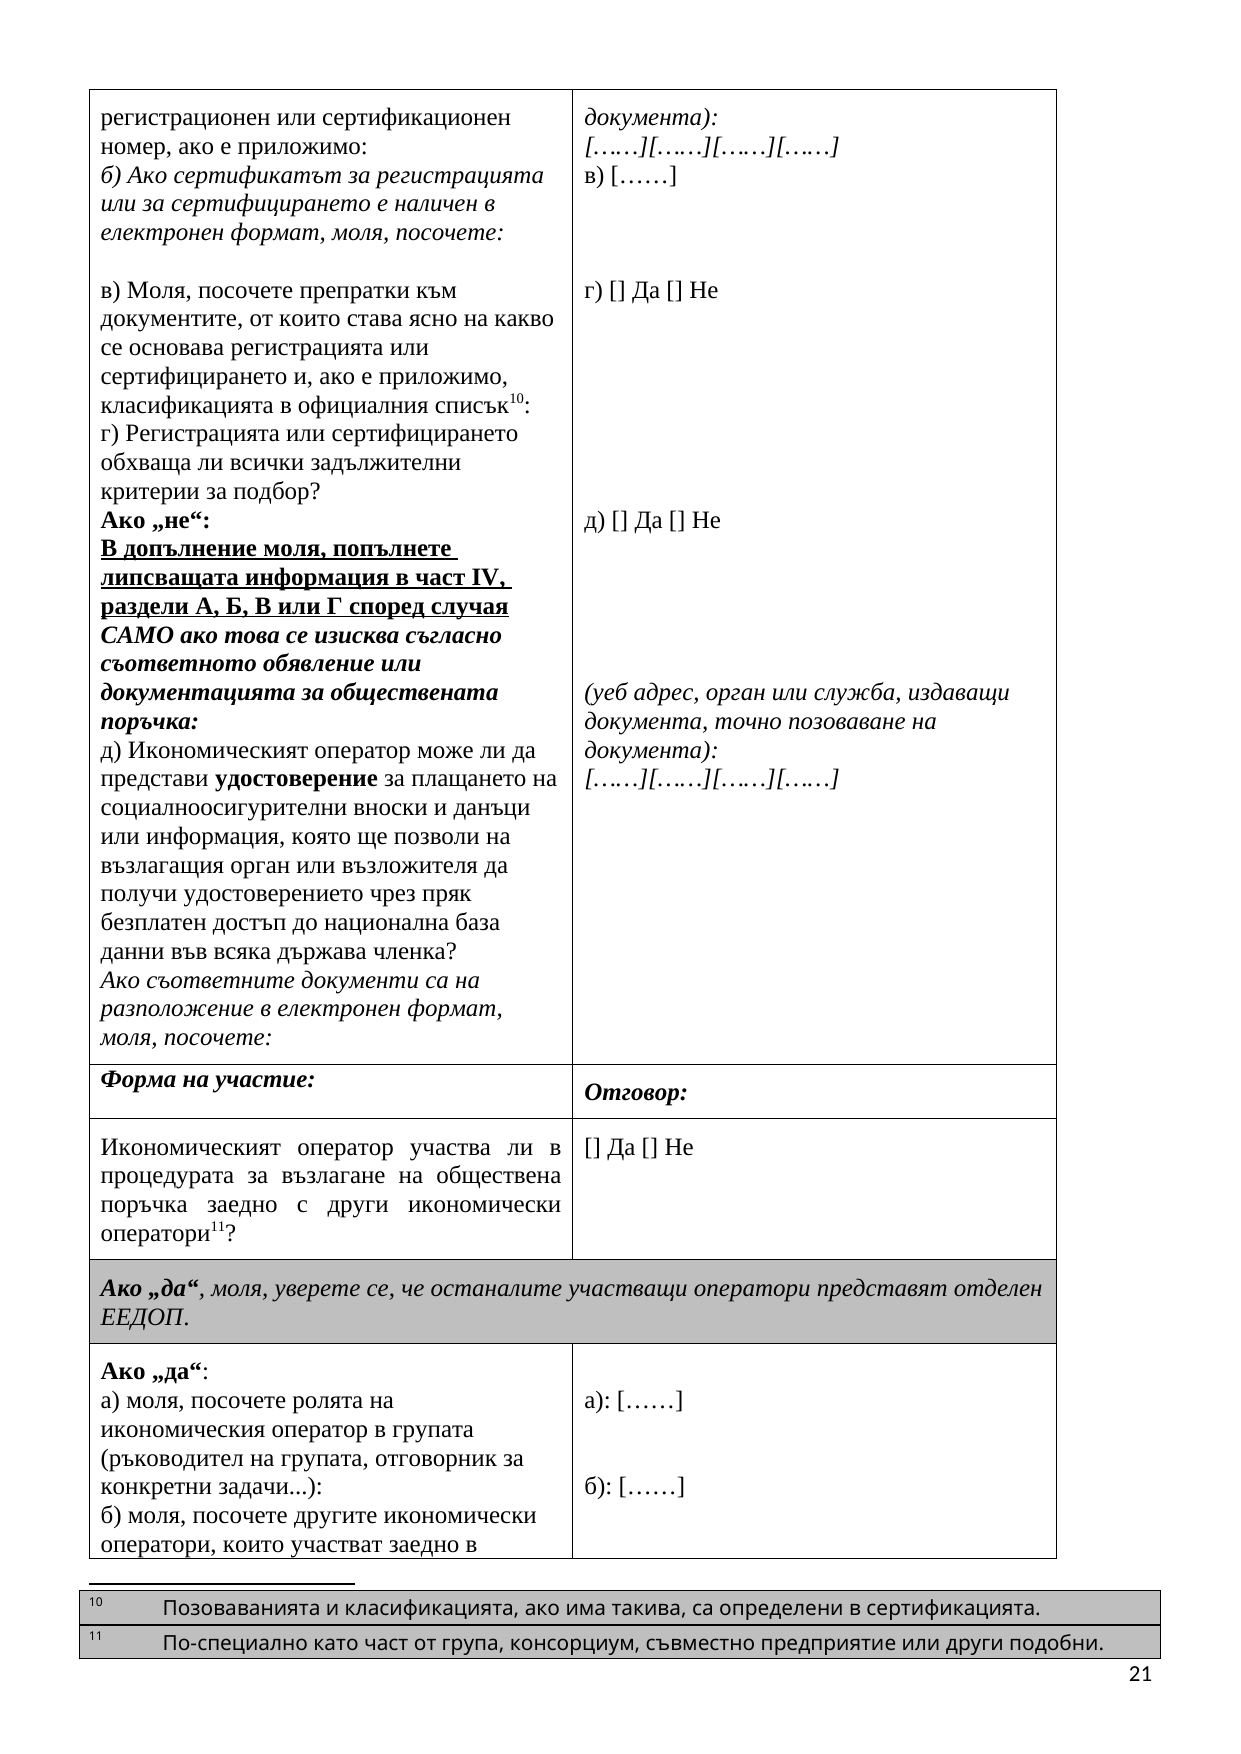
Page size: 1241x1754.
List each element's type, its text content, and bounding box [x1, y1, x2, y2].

table_cell a) [……] б) (уеб адрес, орган или служба, издаващи документа, точно позоваване на документа): [……][……][……][……] в) [……] г) [] Да [] Не д) [] Да [] Не (уеб адрес, орган или служба, издаващи документа, точно позоваване на документа): [……][……][……][……] [573, 90, 1056, 1063]
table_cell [573, 1344, 1056, 1558]
table_cell Икономическият оператор участва ли в процедурата за възлагане на обществена поръчка заедно с други икономически оператори? [90, 1119, 572, 1259]
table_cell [90, 1344, 572, 1558]
table_cell Ако „да“: Моля, отговорете на въпросите в останалите части от този раздел, раздел Б и, когато е целесъобразно, раздел В от тази част, попълнете част V, когато е приложимо, и при всички случаи попълнете и подпишете част VI. а) Моля посочете наименованието на списъка или сертификата и съответния регистрационен или сертификационен номер, ако е приложимо: б) Ако сертификатът за регистрацията или за сертифицирането е наличен в електронен формат, моля, посочете: в) Моля, посочете препратки към документите, от които става ясно на какво се основава регистрацията или сертифицирането и, ако е приложимо, класификацията в официалния списък: г) Регистрацията или сертифицирането обхваща ли всички задължителни критерии за подбор? Ако „не“: В допълнение моля, попълнете липсващата информация в част ІV, раздели А, Б, В или Г според случая САМО ако това се изисква съгласно съответното обявление или документацията за обществената поръчка: д) Икономическият оператор може ли да представи удостоверение за плащането на социалноосигурителни вноски и данъци или информация, която ще позволи на възлагащия орган или възложителя да получи удостоверението чрез пряк безплатен достъп до национална база данни във всяка държава членка? Ако съответните документи са на разположение в електронен формат, моля, посочете: [90, 90, 572, 1063]
table_cell Форма на участие: [90, 1065, 572, 1118]
table_cell Ако „да“, моля, уверете се, че останалите участващи оператори представят отделен ЕЕДОП. [90, 1260, 1056, 1343]
table_cell [] Да [] Не [573, 1119, 1056, 1259]
table_cell Отговор: [573, 1065, 1056, 1118]
